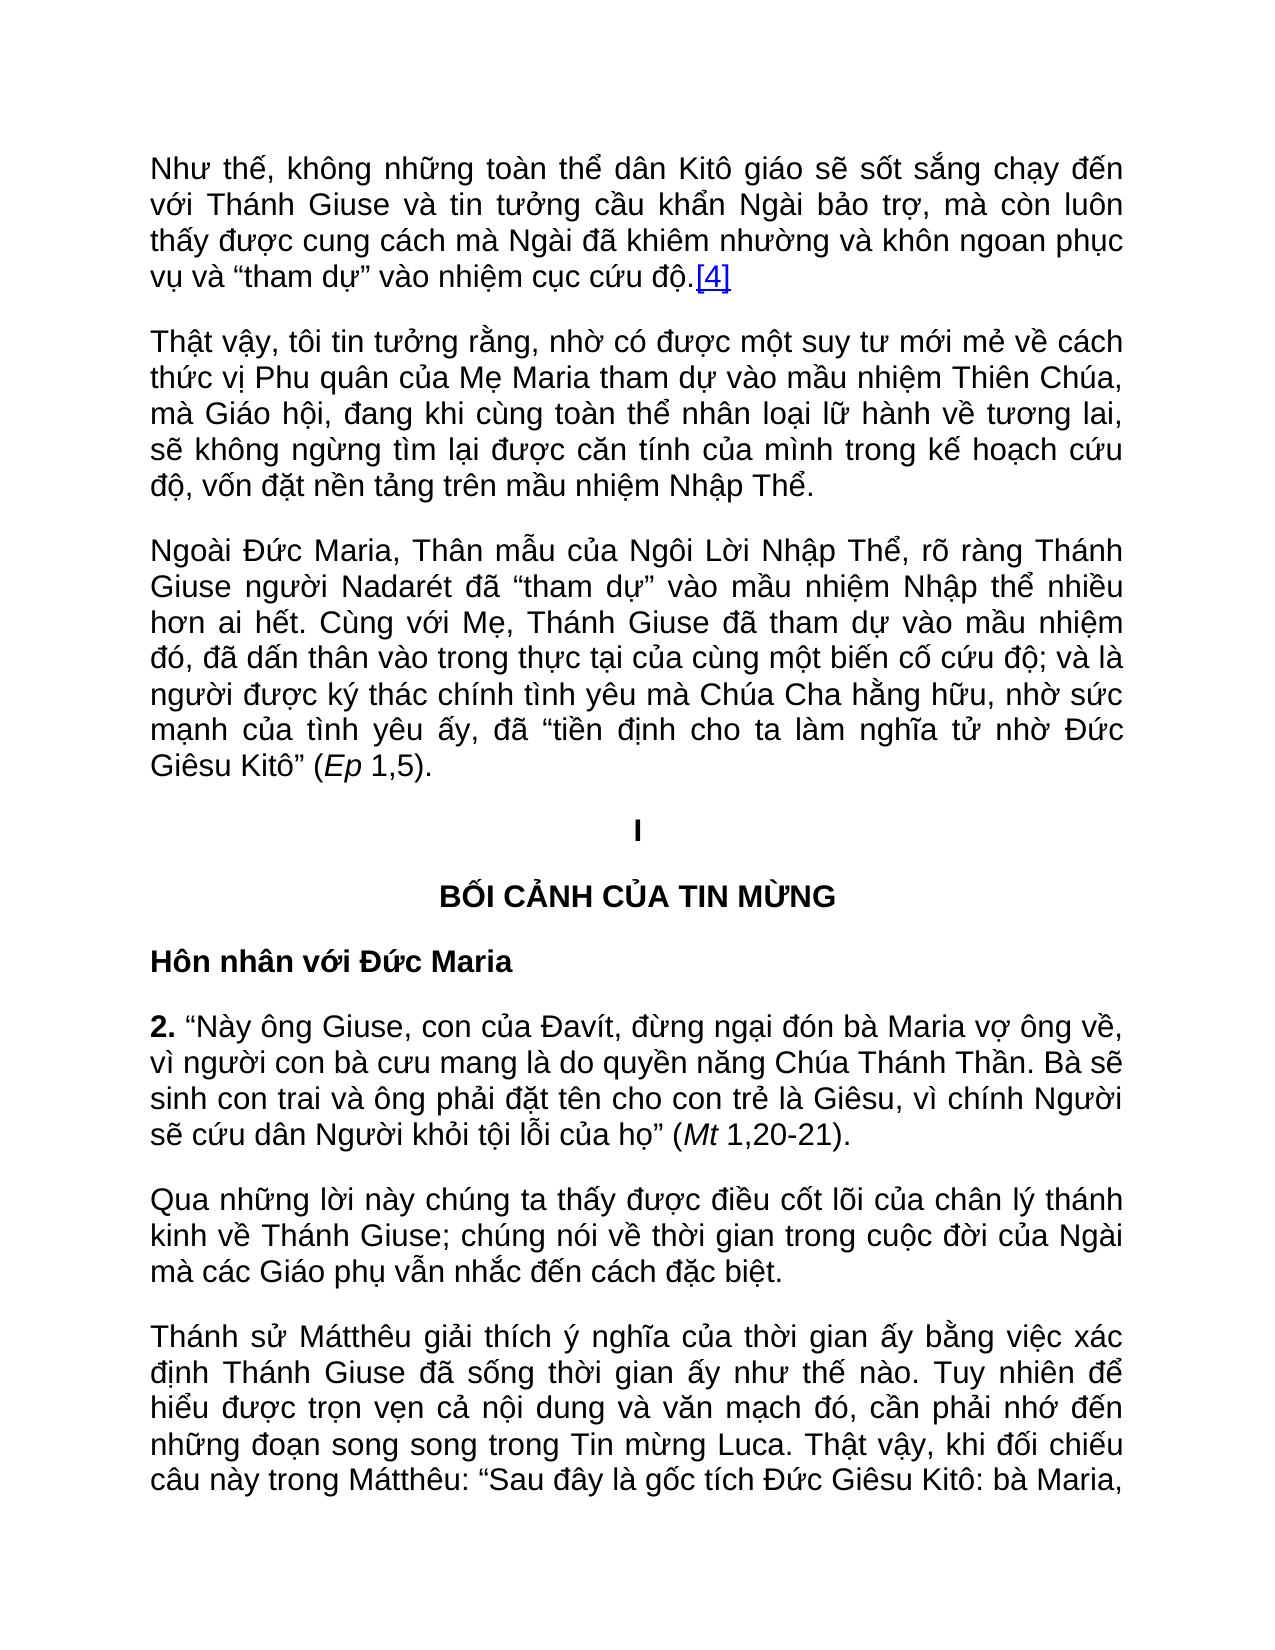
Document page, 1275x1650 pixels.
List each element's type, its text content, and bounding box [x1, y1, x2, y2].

text Ngoài Đức Maria, Thân mẫu của Ngôi Lời Nhập Thể, rõ ràng Thánh Giuse người Nadarét đã “tham dự” vào mầu nhiệm Nhập thể nhiều hơn ai hết. Cùng với Mẹ, Thánh Giuse đã tham dự vào mầu nhiệm đó, đã dấn thân vào trong thực tại của cùng một biến cố cứu độ; và là người được ký thác chính tình yêu mà Chúa Cha hằng hữu, nhờ sức mạnh của tình yêu ấy, đã “tiền định cho ta làm nghĩa tử nhờ Ðức Giêsu Kitô” (Ep 1,5). [150, 532, 1125, 783]
text 2. “Này ông Giuse, con của Ðavít, đừng ngại đón bà Maria vợ ông về, vì người con bà cưu mang là do quyền năng Chúa Thánh Thần. Bà sẽ sinh con trai và ông phải đặt tên cho con trẻ là Giêsu, vì chính Người sẽ cứu dân Người khỏi tội lỗi của họ” (Mt 1,20-21). [150, 1008, 1125, 1152]
text BỐI CẢNH CỦA TIN MỪNG [150, 878, 1125, 913]
text I [150, 812, 1125, 848]
text Thật vậy, tôi tin tưởng rằng, nhờ có được một suy tư mới mẻ về cách thức vị Phu quân của Mẹ Maria tham dự vào mầu nhiệm Thiên Chúa, mà Giáo hội, đang khi cùng toàn thể nhân loại lữ hành về tương lai, sẽ không ngừng tìm lại được căn tính của mình trong kế hoạch cứu độ, vốn đặt nền tảng trên mầu nhiệm Nhập Thể. [150, 323, 1125, 503]
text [150, 1318, 1125, 1497]
text Qua những lời này chúng ta thấy được điều cốt lõi của chân lý thánh kinh về Thánh Giuse; chúng nói về thời gian trong cuộc đời của Ngài mà các Giáo phụ vẫn nhắc đến cách đặc biệt. [150, 1181, 1125, 1288]
text Như thế, không những toàn thể dân Kitô giáo sẽ sốt sắng chạy đến với Thánh Giuse và tin tưởng cầu khẩn Ngài bảo trợ, mà còn luôn thấy được cung cách mà Ngài đã khiêm nhường và khôn ngoan phục vụ và “tham dự” vào nhiệm cục cứu độ.[4] [150, 150, 1125, 294]
text Hôn nhân với Đức Maria [150, 943, 1125, 979]
